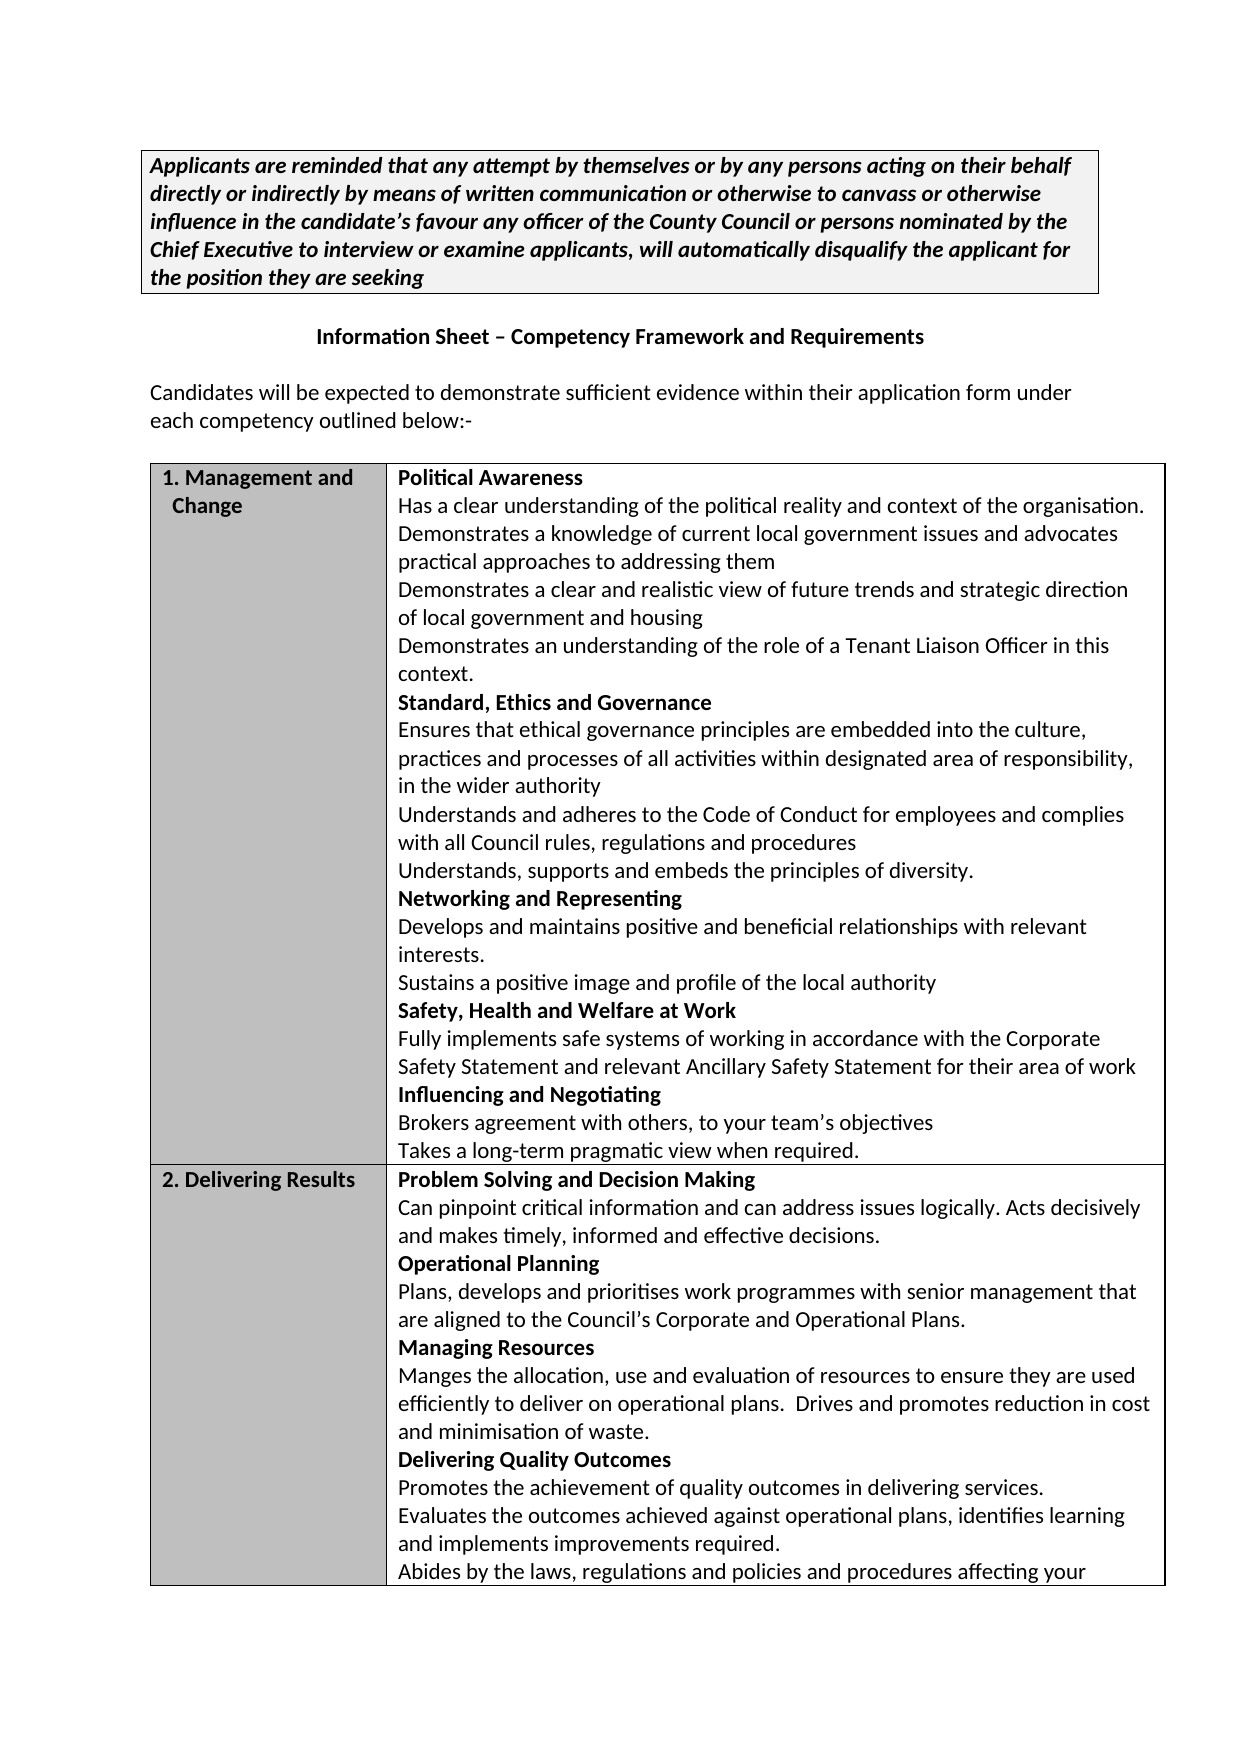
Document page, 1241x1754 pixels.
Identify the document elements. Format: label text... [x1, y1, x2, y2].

table_header 1. Management and Change [151, 464, 386, 1164]
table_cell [387, 1165, 1164, 1585]
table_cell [151, 1165, 386, 1585]
text Candidates will be expected to demonstrate sufficient evidence within their application form under each competency outlined below:- [150, 378, 1090, 434]
table_header Political Awareness Has a clear understanding of the political reality and context of the organisation. Demonstrates a knowledge of current local government issues and advocates practical approaches to addressing them Demonstrates a clear and realistic view of future trends and strategic direction of local government and housing Demonstrates an understanding of the role of a Tenant Liaison Officer in this context. Standard, Ethics and Governance Ensures that ethical governance principles are embedded into the culture, practices and processes of all activities within designated area of responsibility, in the wider authority Understands and adheres to the Code of Conduct for employees and complies with all Council rules, regulations and procedures Understands, supports and embeds the principles of diversity. Networking and Representing Develops and maintains positive and beneficial relationships with relevant interests. Sustains a positive image and profile of the local authority Safety, Health and Welfare at Work Fully implements safe systems of working in accordance with the Corporate Safety Statement and relevant Ancillary Safety Statement for their area of work Influencing and Negotiating Brokers agreement with others, to your team’s objectives Takes a long-term pragmatic view when required. [387, 464, 1164, 1164]
text Applicants are reminded that any attempt by themselves or by any persons acting on their behalf directly or indirectly by means of written communication or otherwise to canvass or otherwise influence in the candidate’s favour any officer of the County Council or persons nominated by the Chief Executive to interview or examine applicants, will automatically disqualify the applicant for the position they are seeking [142, 151, 1098, 293]
text Information Sheet – Competency Framework and Requirements [150, 322, 1090, 350]
